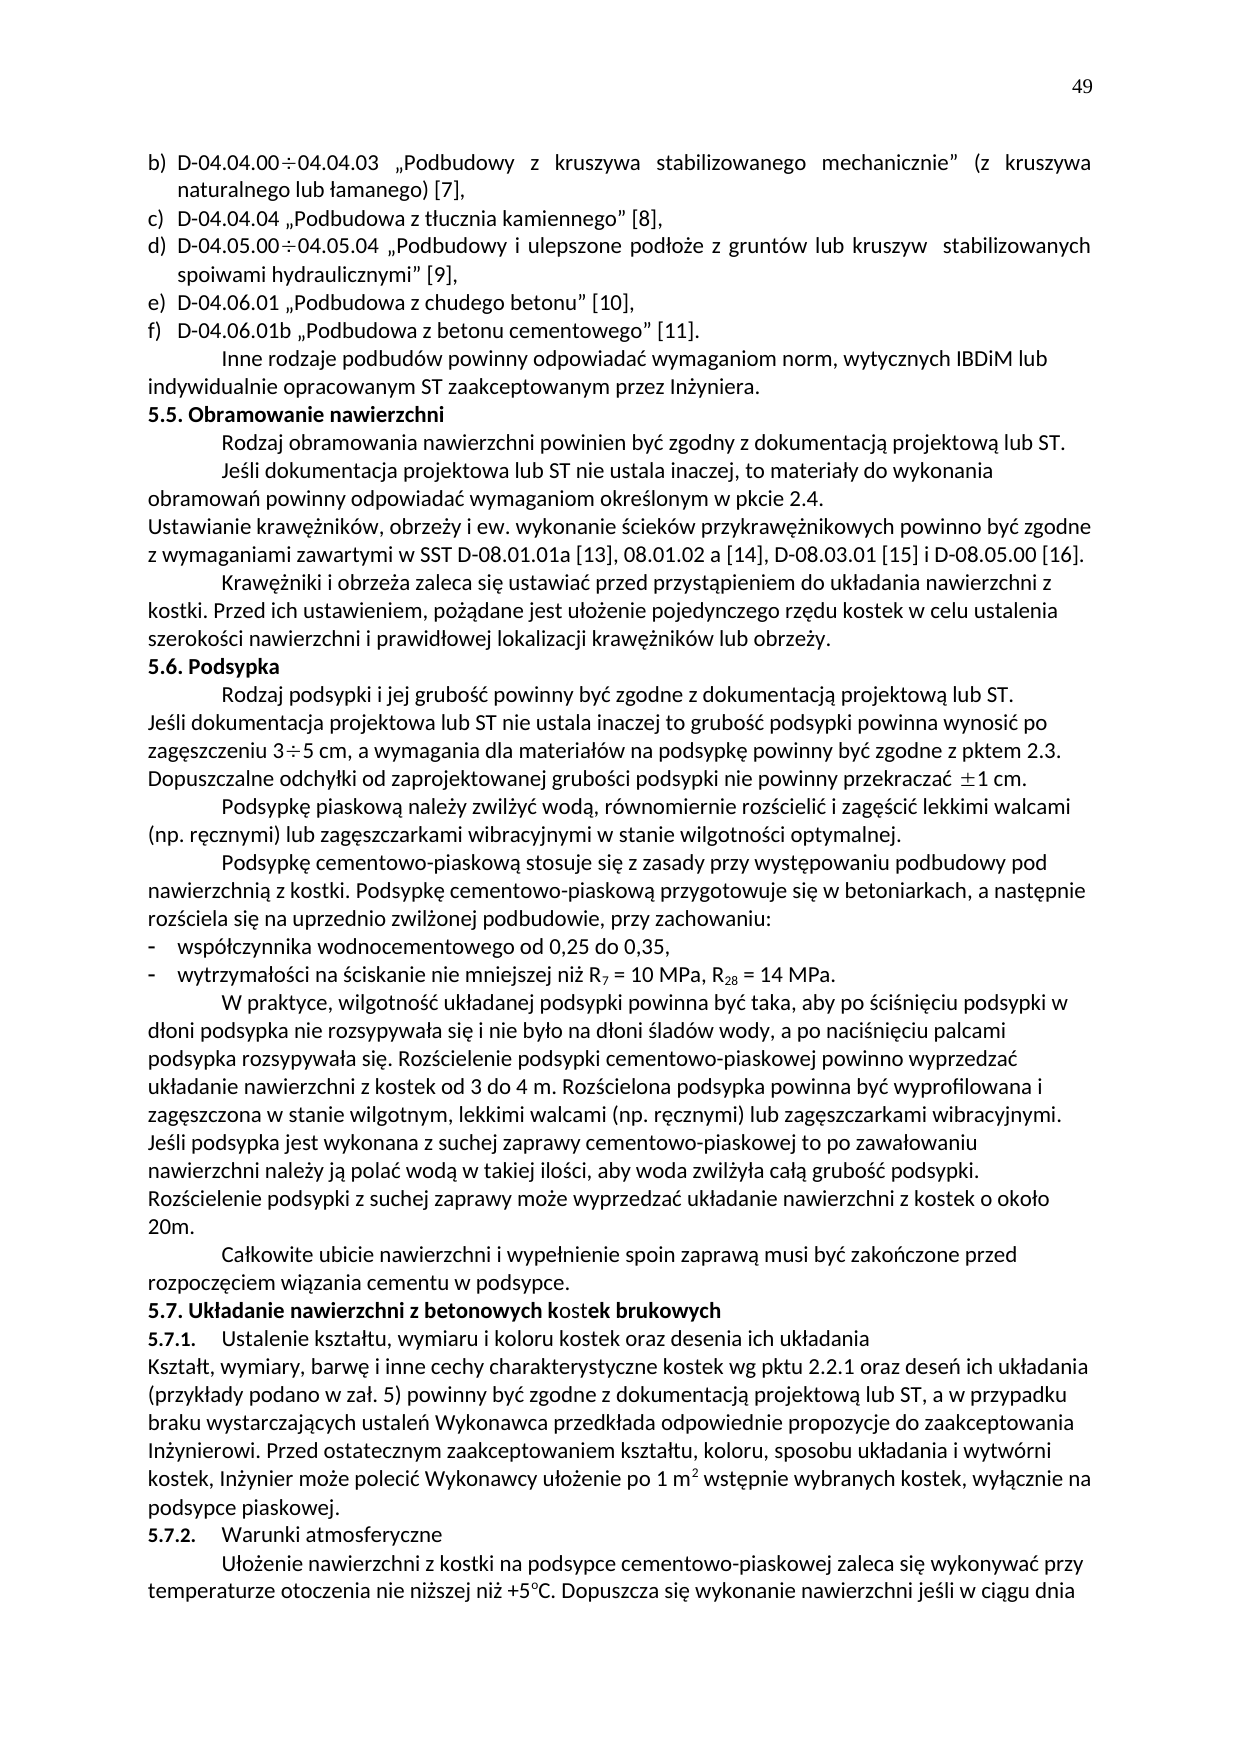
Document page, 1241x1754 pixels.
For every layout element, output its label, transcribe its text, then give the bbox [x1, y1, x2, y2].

list D-04.05.0004.05.04 „Podbudowy i ulepszone podłoże z gruntów lub kruszyw stabilizowanych spoiwami hydraulicznymi” [9], [148, 232, 1093, 288]
text Całkowite ubicie nawierzchni i wypełnienie spoin zaprawą musi być zakończone przed rozpoczęciem wiązania cementu w podsypce. [148, 1240, 1093, 1296]
text Jeśli podsypka jest wykonana z suchej zaprawy cementowo-piaskowej to po zawałowaniu nawierzchni należy ją polać wodą w takiej ilości, aby woda zwilżyła całą grubość podsypki. Rozścielenie podsypki z suchej zaprawy może wyprzedzać układanie nawierzchni z kostek o około 20m. [148, 1128, 1093, 1240]
text Krawężniki i obrzeża zaleca się ustawiać przed przystąpieniem do układania nawierzchni z kostki. Przed ich ustawieniem, pożądane jest ułożenie pojedynczego rzędu kostek w celu ustalenia szerokości nawierzchni i prawidłowej lokalizacji krawężników lub obrzeży. [148, 568, 1093, 652]
text Jeśli dokumentacja projektowa lub ST nie ustala inaczej, to materiały do wykonania obramowań powinny odpowiadać wymaganiom określonym w pkcie 2.4. [148, 456, 1093, 512]
text Ustawianie krawężników, obrzeży i ew. wykonanie ścieków przykrawężnikowych powinno być zgodne z wymaganiami zawartymi w SST D-08.01.01a [13], 08.01.02 a [14], D-08.03.01 [15] i D-08.05.00 [16]. [148, 512, 1093, 568]
list współczynnika wodnocementowego od 0,25 do 0,35, [148, 932, 1093, 960]
text 5.6. Podsypka [148, 652, 1093, 680]
text Podsypkę cementowo-piaskową stosuje się z zasady przy występowaniu podbudowy pod nawierzchnią z kostki. Podsypkę cementowo-piaskową przygotowuje się w betoniarkach, a następnie rozściela się na uprzednio zwilżonej podbudowie, przy zachowaniu: [148, 848, 1093, 932]
text Kształt, wymiary, barwę i inne cechy charakterystyczne kostek wg pktu 2.2.1 oraz deseń ich układania (przykłady podano w zał. 5) powinny być zgodne z dokumentacją projektową lub ST, a w przypadku braku wystarczających ustaleń Wykonawca przedkłada odpowiednie propozycje do zaakceptowania Inżynierowi. Przed ostatecznym zaakceptowaniem kształtu, koloru, sposobu układania i wytwórni kostek, Inżynier może polecić Wykonawcy ułożenie po wstępnie wybranych kostek, wyłącznie na podsypce piaskowej. [148, 1352, 1093, 1521]
text Rodzaj podsypki i jej grubość powinny być zgodne z dokumentacją projektową lub ST. [148, 680, 1093, 708]
list wytrzymałości na ściskanie nie mniejszej niż R7 = 10 MPa, R28 = 14 MPa. [148, 960, 1093, 988]
text Inne rodzaje podbudów powinny odpowiadać wymaganiom norm, wytycznych IBDiM lub indywidualnie opracowanym ST zaakceptowanym przez Inżyniera. [148, 344, 1093, 400]
list D-04.04.0004.04.03 „Podbudowy z kruszywa stabilizowanego mechanicznie” (z kruszywa naturalnego lub łamanego) [7], [148, 148, 1093, 204]
list D-04.04.04 „Podbudowa z tłucznia kamiennego” [8], [148, 204, 1093, 232]
text Jeśli dokumentacja projektowa lub ST nie ustala inaczej to grubość podsypki powinna wynosić po zagęszczeniu 35 cm, a wymagania dla materiałów na podsypkę powinny być zgodne z pktem 2.3. Dopuszczalne odchyłki od zaprojektowanej grubości podsypki nie powinny przekraczać . [148, 708, 1093, 792]
list Warunki atmosferyczne [148, 1521, 1093, 1549]
list D-04.06.01 „Podbudowa z chudego betonu” [10], [148, 288, 1093, 316]
text 5.7. Układanie nawierzchni z betonowych kostek brukowych [148, 1296, 1093, 1324]
text Podsypkę piaskową należy zwilżyć wodą, równomiernie rozścielić i zagęścić lekkimi walcami (np. ręcznymi) lub zagęszczarkami wibracyjnymi w stanie wilgotności optymalnej. [148, 792, 1093, 848]
list Ustalenie kształtu, wymiaru i koloru kostek oraz desenia ich układania [148, 1324, 1093, 1352]
text W praktyce, wilgotność układanej podsypki powinna być taka, aby po ściśnięciu podsypki w dłoni podsypka nie rozsypywała się i nie było na dłoni śladów wody, a po naciśnięciu palcami podsypka rozsypywała się. Rozścielenie podsypki cementowo-piaskowej powinno wyprzedzać układanie nawierzchni z kostek od 3 do . Rozścielona podsypka powinna być wyprofilowana i zagęszczona w stanie wilgotnym, lekkimi walcami (np. ręcznymi) lub zagęszczarkami wibracyjnymi. [148, 988, 1093, 1128]
text Rodzaj obramowania nawierzchni powinien być zgodny z dokumentacją projektową lub ST. [148, 428, 1093, 456]
list D-04.06.01b „Podbudowa z betonu cementowego” [11]. [148, 316, 1093, 344]
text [148, 1549, 1093, 1605]
text 5.5. Obramowanie nawierzchni [148, 400, 1093, 428]
